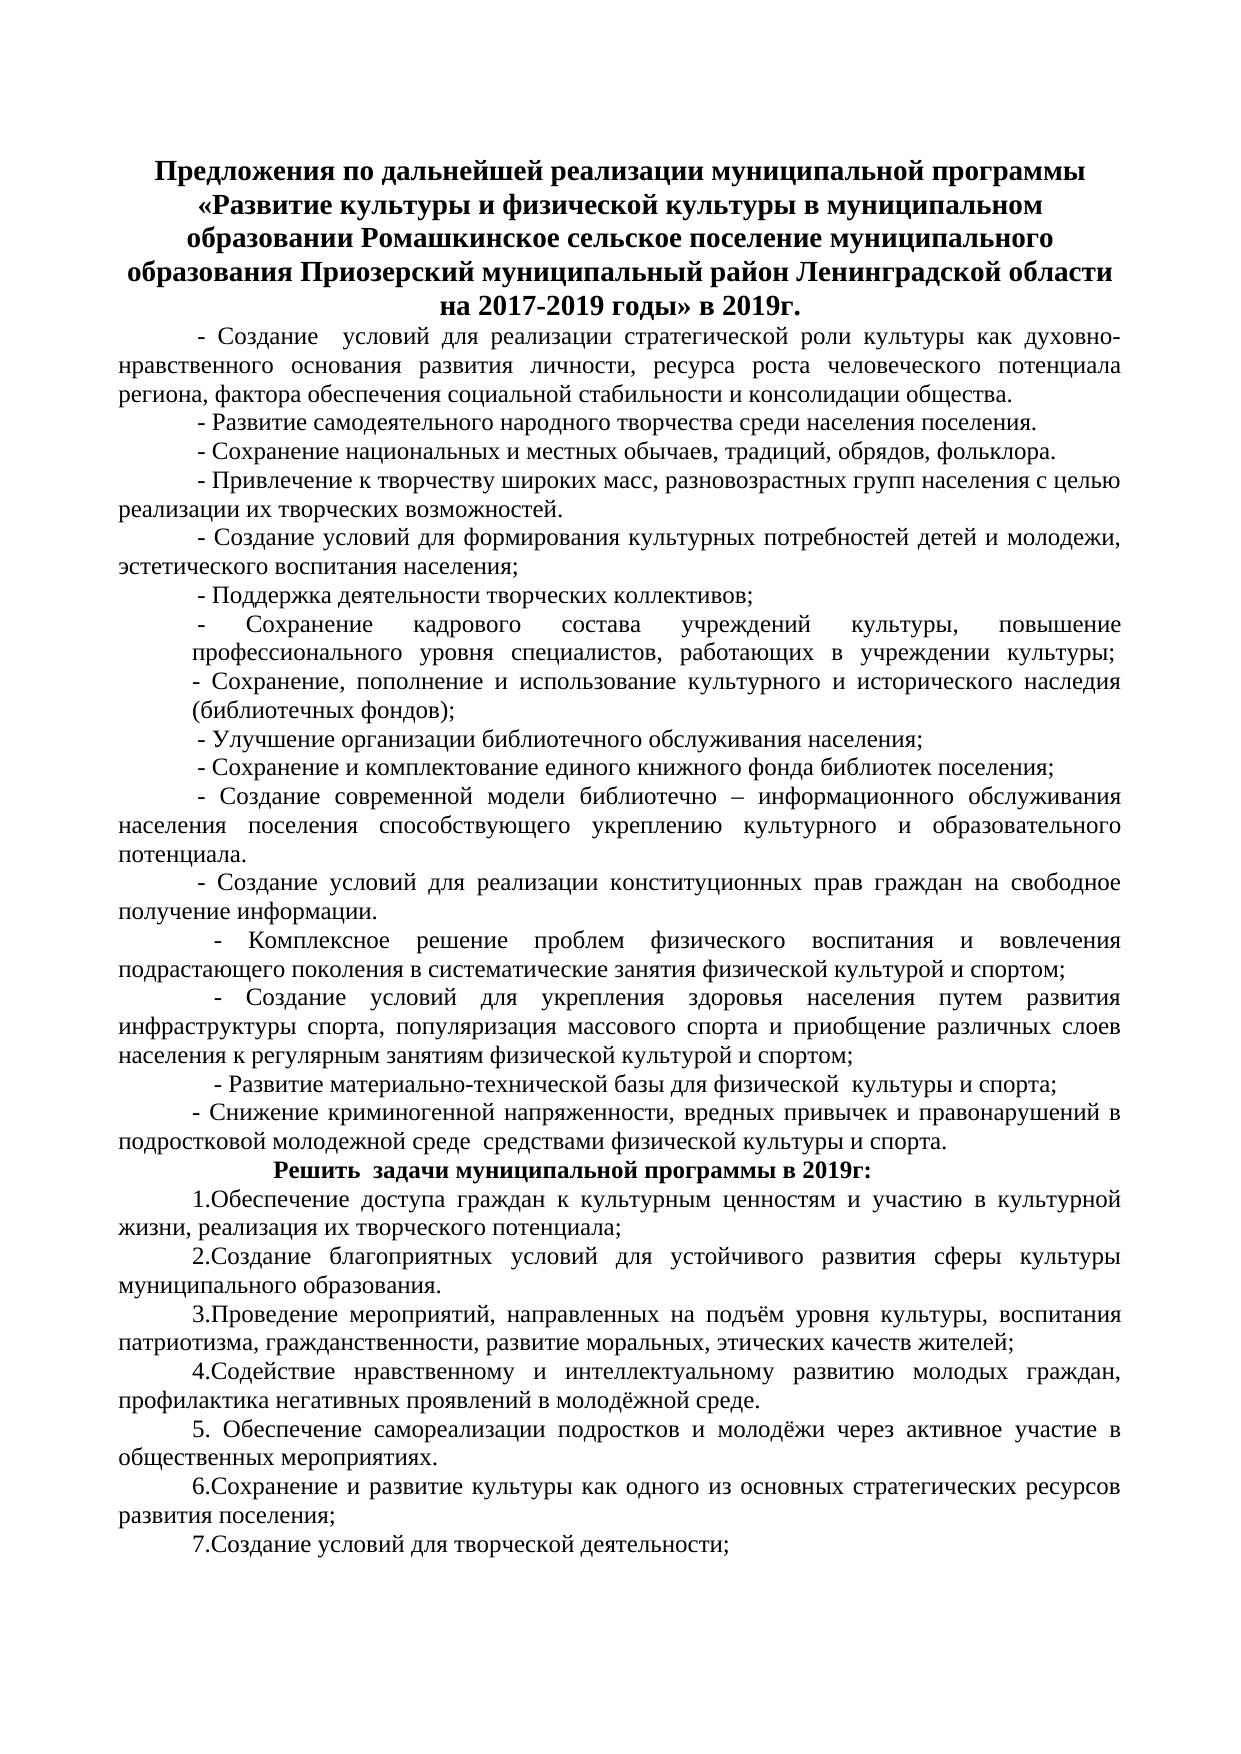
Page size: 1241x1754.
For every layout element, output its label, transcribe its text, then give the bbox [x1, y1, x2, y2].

text - Сохранение кадрового состава учреждений культуры, повышение профессионального уровня специалистов, работающих в учреждении культуры; - Сохранение, пополнение и использование культурного и исторического наследия (библиотечных фондов); [192, 609, 1122, 724]
text - Комплексное решение проблем физического воспитания и вовлечения подрастающего поколения в систематические занятия физической культурой и спортом; [118, 925, 1122, 982]
text 6.Сохранение и развитие культуры как одного из основных стратегических ресурсов развития поселения; [118, 1471, 1122, 1529]
text - Поддержка деятельности творческих коллективов; [118, 580, 1122, 609]
text - Создание условий для укрепления здоровья населения путем развития инфраструктуры спорта, популяризация массового спорта и приобщение различных слоев населения к регулярным занятиям физической культурой и спортом; [118, 982, 1122, 1069]
text - Сохранение и комплектование единого книжного фонда библиотек поселения; [118, 752, 1122, 781]
text - Создание современной модели библиотечно – информационного обслуживания населения поселения способствующего укреплению культурного и образовательного потенциала. [118, 781, 1122, 867]
text 1.Обеспечение доступа граждан к культурным ценностям и участию в культурной жизни, реализация их творческого потенциала; [118, 1184, 1122, 1241]
text - Привлечение к творчеству широких масс, разновозрастных групп населения с целью реализации их творческих возможностей. [118, 465, 1122, 522]
text - Создание условий для реализации конституционных прав граждан на свободное получение информации. [118, 867, 1122, 925]
text 7.Создание условий для творческой деятельности; [118, 1529, 1122, 1557]
text Предложения по дальнейшей реализации муниципальной программы «Развитие культуры и физической культуры в муниципальном образовании Ромашкинское сельское поселение муниципального образования Приозерский муниципальный район Ленинградской области на 2017-2019 годы» в 2019г. [118, 153, 1122, 321]
text - Создание условий для формирования культурных потребностей детей и молодежи, эстетического воспитания населения; [118, 522, 1122, 580]
text 4.Содействие нравственному и интеллектуальному развитию молодых граждан, профилактика негативных проявлений в молодёжной среде. [118, 1356, 1122, 1414]
text Решить задачи муниципальной программы в 2019г: [118, 1155, 1122, 1184]
text - Снижение криминогенной напряженности, вредных привычек и правонарушений в подростковой молодежной среде средствами физической культуры и спорта. [118, 1097, 1122, 1155]
text - Улучшение организации библиотечного обслуживания населения; [118, 724, 1122, 752]
text 3.Проведение мероприятий, направленных на подъём уровня культуры, воспитания патриотизма, гражданственности, развитие моральных, этических качеств жителей; [118, 1299, 1122, 1356]
text - Развитие самодеятельного народного творчества среди населения поселения. [118, 407, 1122, 436]
text 2.Создание благоприятных условий для устойчивого развития сферы культуры муниципального образования. [118, 1241, 1122, 1299]
text - Развитие материально-технической базы для физической культуры и спорта; [118, 1069, 1122, 1097]
text - Создание условий для реализации стратегической роли культуры как духовно-нравственного основания развития личности, ресурса роста человеческого потенциала региона, фактора обеспечения социальной стабильности и консолидации общества. [118, 321, 1122, 407]
text 5. Обеспечение самореализации подростков и молодёжи через активное участие в общественных мероприятиях. [118, 1414, 1122, 1471]
text - Сохранение национальных и местных обычаев, традиций, обрядов, фольклора. [118, 436, 1122, 465]
